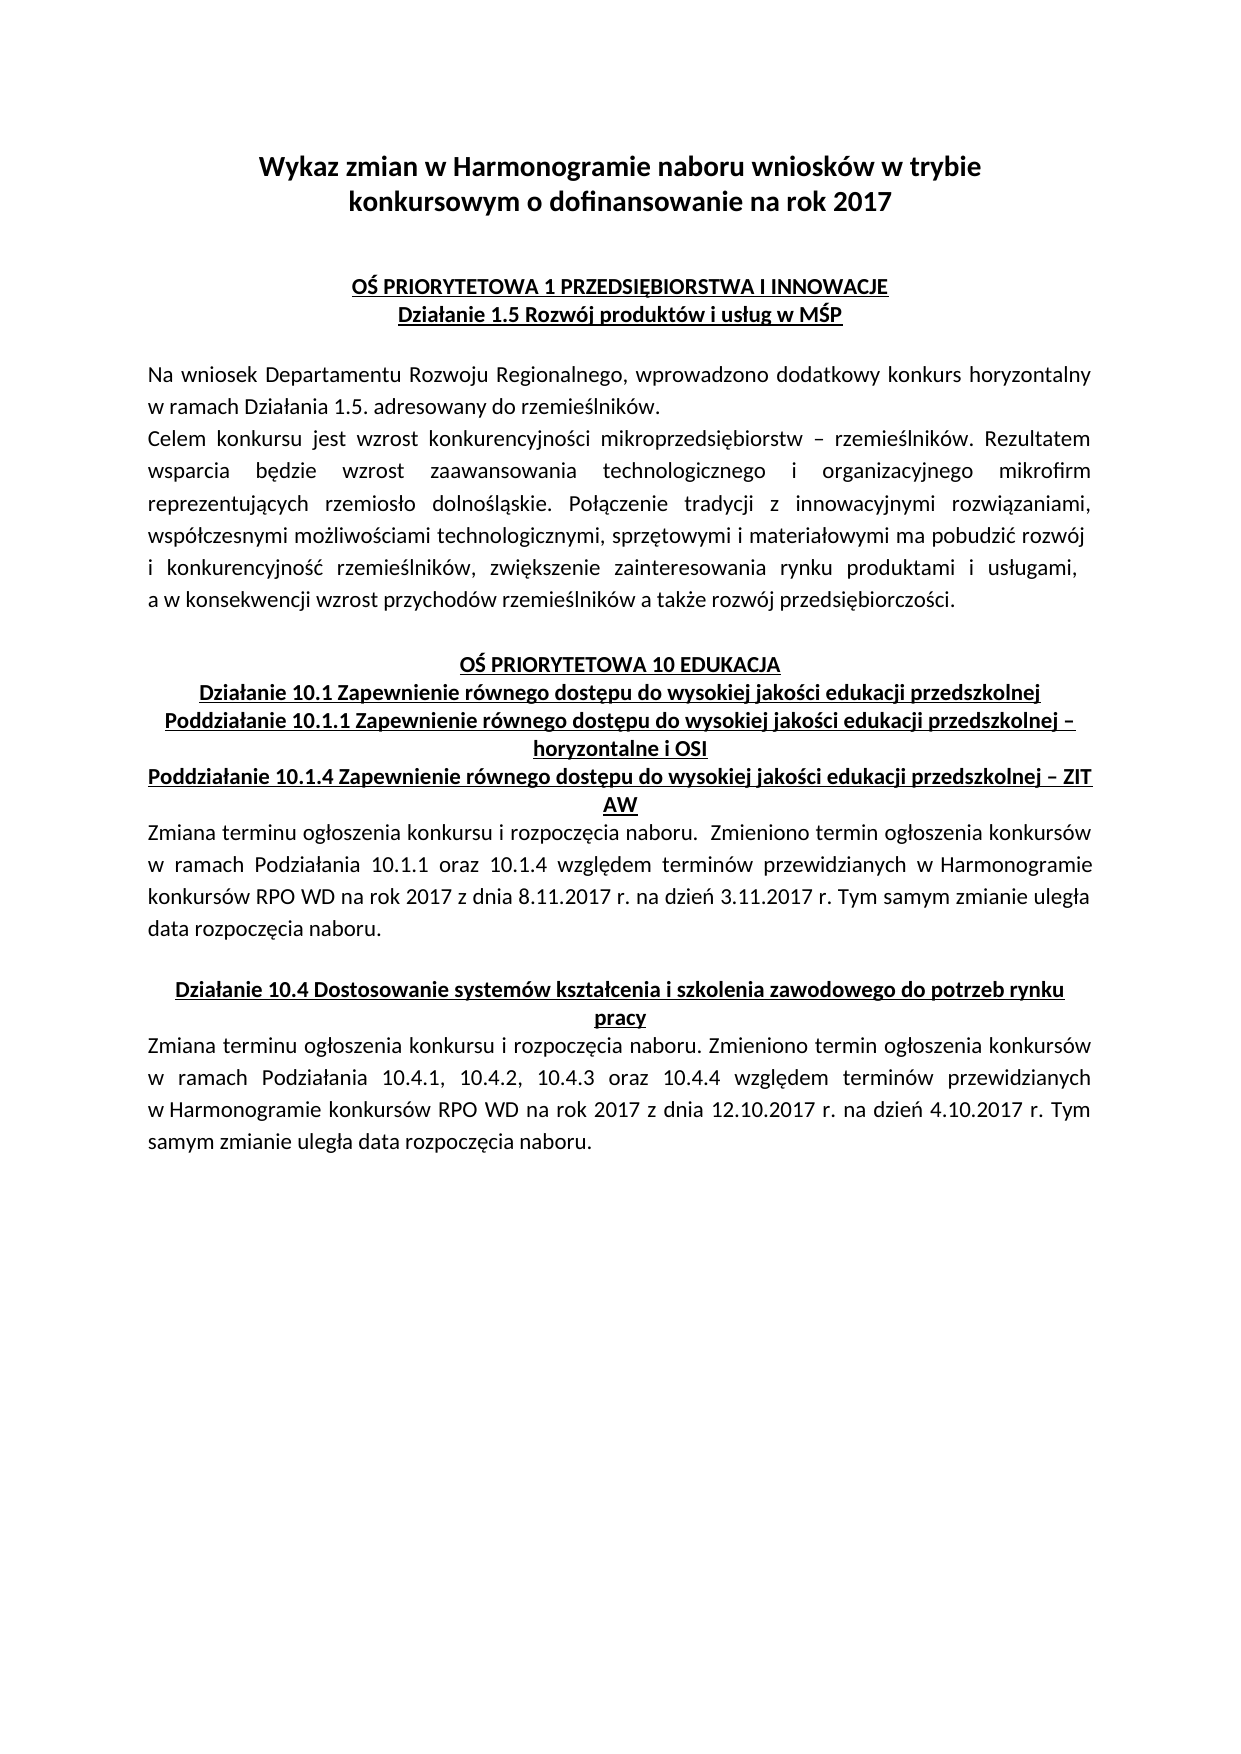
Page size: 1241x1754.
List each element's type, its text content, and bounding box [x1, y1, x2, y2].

text Wykaz zmian w Harmonogramie naboru wniosków w trybie konkursowym o dofinansowanie na rok 2017 [177, 148, 1063, 219]
text OŚ PRIORYTETOWA 10 EDUKACJA [148, 650, 1093, 678]
text Na wniosek Departamentu Rozwoju Regionalnego, wprowadzono dodatkowy konkurs horyzontalny w ramach Działania 1.5. adresowany do rzemieślników. [148, 360, 1093, 420]
text Poddziałanie 10.1.4 Zapewnienie równego dostępu do wysokiej jakości edukacji przedszkolnej – ZIT AW [148, 787, 1093, 818]
text Poddziałanie 10.1.1 Zapewnienie równego dostępu do wysokiej jakości edukacji przedszkolnej – horyzontalne i OSI [148, 706, 1093, 762]
text OŚ PRIORYTETOWA 1 PRZEDSIĘBIORSTWA I INNOWACJE [148, 272, 1093, 300]
text Działanie 1.5 Rozwój produktów i usług w MŚP [148, 300, 1093, 328]
text Zmiana terminu ogłoszenia konkursu i rozpoczęcia naboru. Zmieniono termin ogłoszenia konkursów w ramach Podziałania 10.1.1 oraz 10.1.4 względem terminów przewidzianych w Harmonogramie konkursów RPO WD na rok 2017 z dnia 8.11.2017 r. na dzień 3.11.2017 r. Tym samym zmianie uległa data rozpoczęcia naboru. [148, 818, 1093, 942]
text Poddziałanie 10.1.4 Zapewnienie równego dostępu do wysokiej jakości edukacji przedszkolnej – ZIT AW [148, 762, 1093, 786]
text Zmiana terminu ogłoszenia konkursu i rozpoczęcia naboru. Zmieniono termin ogłoszenia konkursów w ramach Podziałania 10.4.1, 10.4.2, 10.4.3 oraz 10.4.4 względem terminów przewidzianych w Harmonogramie konkursów RPO WD na rok 2017 z dnia 12.10.2017 r. na dzień 4.10.2017 r. Tym samym zmianie uległa data rozpoczęcia naboru. [148, 1031, 1093, 1155]
text Celem konkursu jest wzrost konkurencyjności mikroprzedsiębiorstw – rzemieślników. Rezultatem wsparcia będzie wzrost zaawansowania technologicznego i organizacyjnego mikrofirm reprezentujących rzemiosło dolnośląskie. Połączenie tradycji z innowacyjnymi rozwiązaniami, współczesnymi możliwościami technologicznymi, sprzętowymi i materiałowymi ma pobudzić rozwój i konkurencyjność rzemieślników, zwiększenie zainteresowania rynku produktami i usługami, a w konsekwencji wzrost przychodów rzemieślników a także rozwój przedsiębiorczości. [148, 424, 1093, 613]
text Działanie 10.4 Dostosowanie systemów kształcenia i szkolenia zawodowego do potrzeb rynku pracy [148, 975, 1093, 1031]
text Działanie 10.1 Zapewnienie równego dostępu do wysokiej jakości edukacji przedszkolnej [148, 678, 1093, 706]
